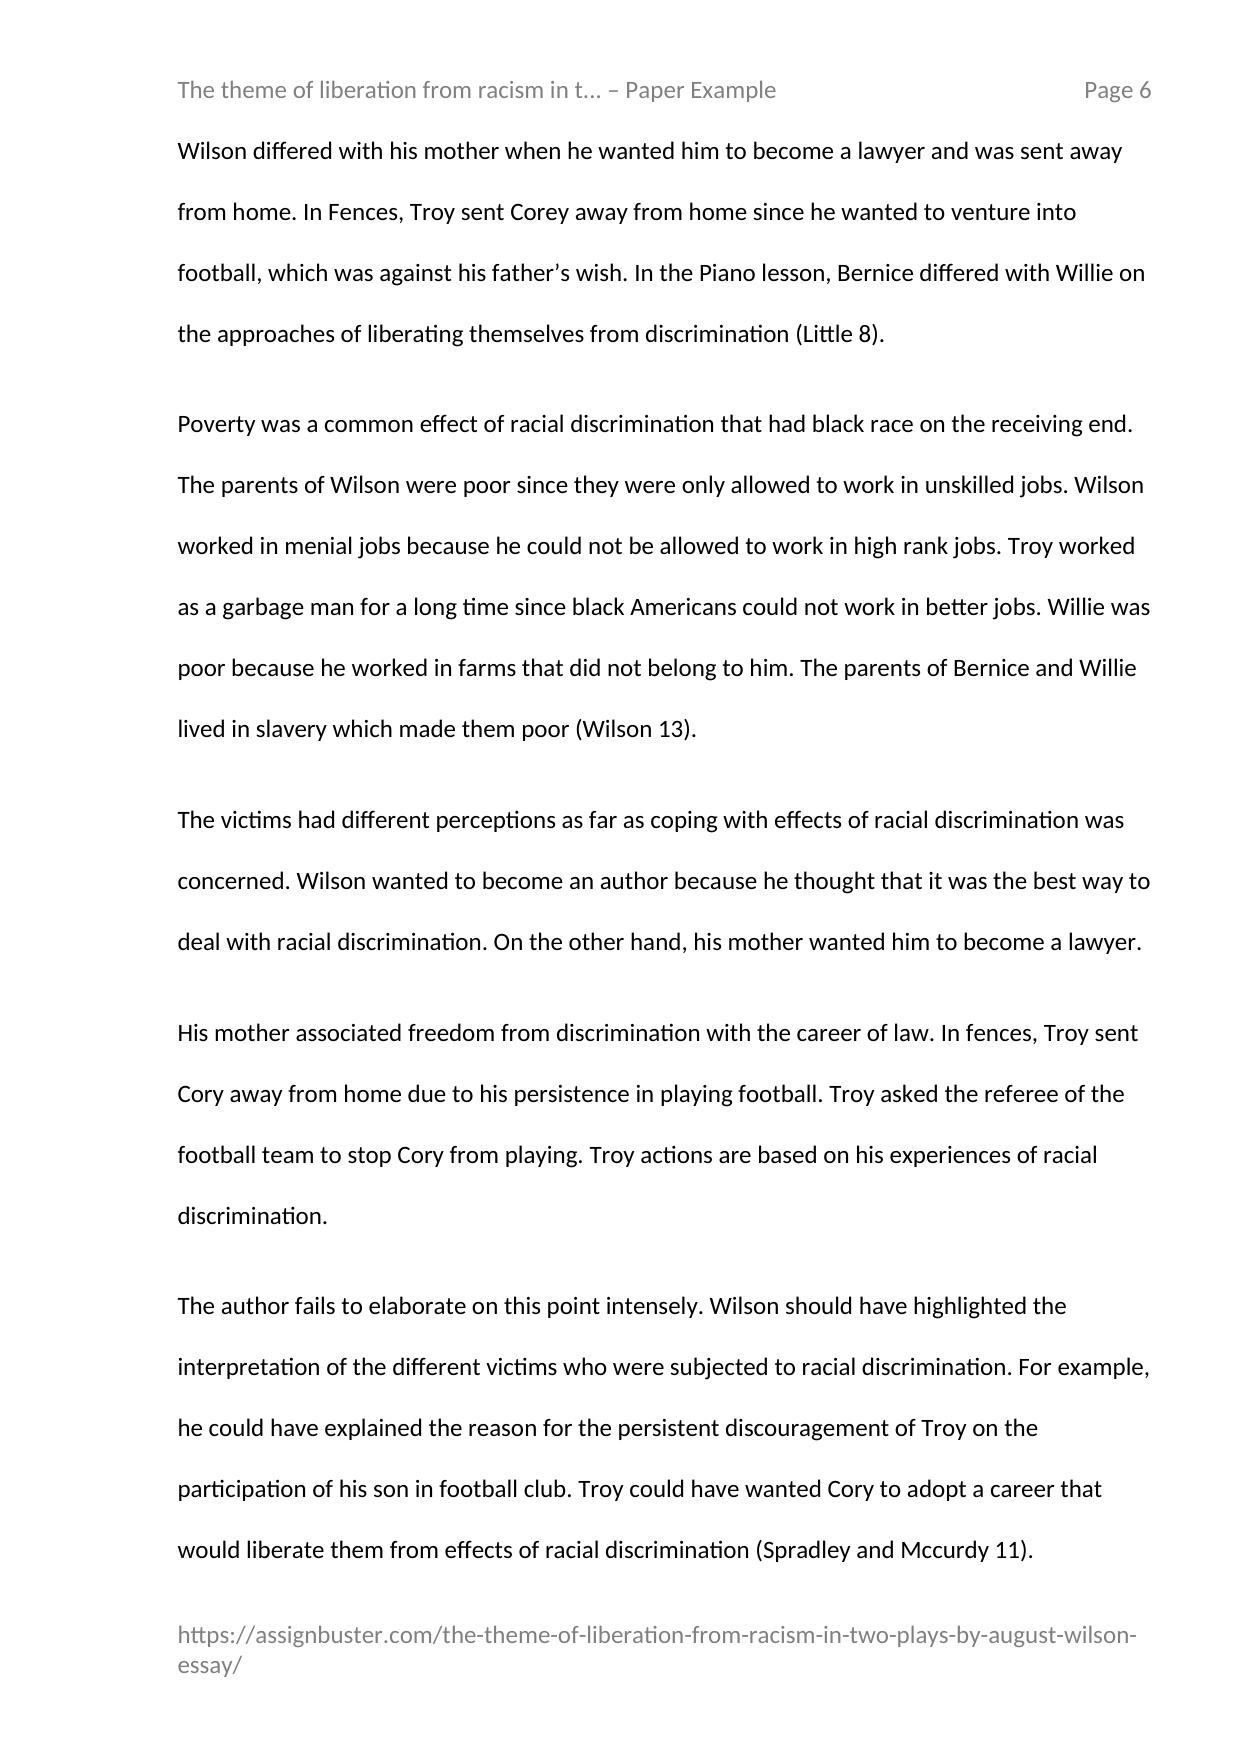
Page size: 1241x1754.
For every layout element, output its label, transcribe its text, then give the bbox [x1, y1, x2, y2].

text His mother associated freedom from discrimination with the career of law. In fences, Troy sent Cory away from home due to his persistence in playing football. Troy asked the referee of the football team to stop Cory from playing. Troy actions are based on his experiences of racial discrimination. [177, 1017, 1152, 1230]
text The author fails to elaborate on this point intensely. Wilson should have highlighted the interpretation of the different victims who were subjected to racial discrimination. For example, he could have explained the reason for the persistent discouragement of Troy on the participation of his son in football club. Troy could have wanted Cory to adopt a career that would liberate them from effects of racial discrimination (Spradley and Mccurdy 11). [177, 1290, 1152, 1565]
text Poverty was a common effect of racial discrimination that had black race on the receiving end. The parents of Wilson were poor since they were only allowed to work in unskilled jobs. Wilson worked in menial jobs because he could not be allowed to work in high rank jobs. Troy worked as a garbage man for a long time since black Americans could not work in better jobs. Willie was poor because he worked in farms that did not belong to him. The parents of Bernice and Willie lived in slavery which made them poor (Wilson 13). [177, 408, 1152, 744]
text The victims had different perceptions as far as coping with effects of racial discrimination was concerned. Wilson wanted to become an author because he thought that it was the best way to deal with racial discrimination. On the other hand, his mother wanted him to become a lawyer. [177, 804, 1152, 957]
text Wilson differed with his mother when he wanted him to become a lawyer and was sent away from home. In Fences, Troy sent Corey away from home since he wanted to venture into football, which was against his father’s wish. In the Piano lesson, Bernice differed with Willie on the approaches of liberating themselves from discrimination (Little 8). [177, 135, 1152, 348]
